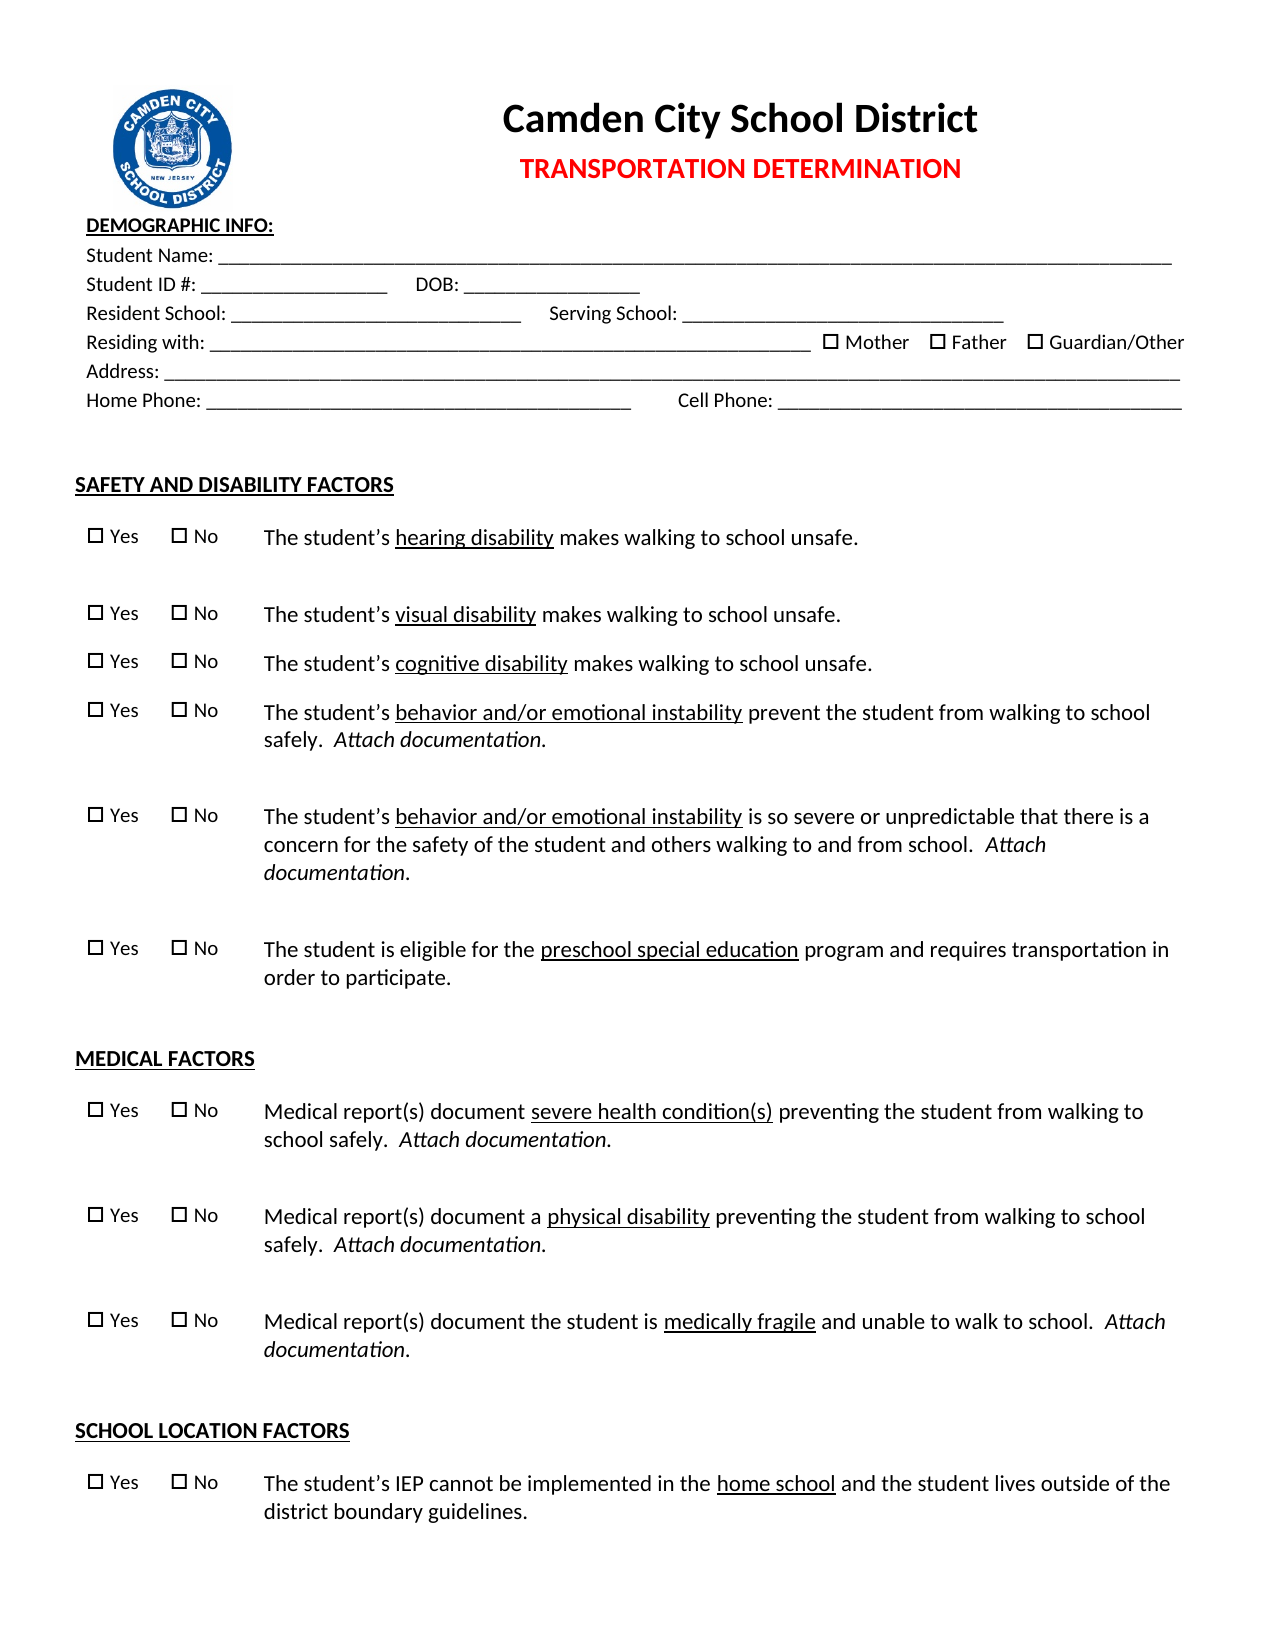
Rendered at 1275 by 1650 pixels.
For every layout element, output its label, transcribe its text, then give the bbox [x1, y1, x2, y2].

table_cell No [159, 600, 252, 649]
table_cell No [159, 935, 252, 1012]
table_cell No [159, 1203, 252, 1307]
table_cell DEMOGRAPHIC INFO: Student Name: ____________________________________________________________________________________________ Student ID #: __________________ DOB: _________________ Resident School: ____________________________ Serving School: _______________________________ Residing with: __________________________________________________________ Mother Father Guardian/Other Address: __________________________________________________________________________________________________ Home Phone: _________________________________________ Cell Phone: _______________________________________ [75, 213, 1200, 438]
table_header No [159, 1469, 252, 1574]
table_header No [159, 1098, 252, 1202]
table_header The student’s hearing disability makes walking to school unsafe. [253, 523, 1199, 600]
table_cell No [159, 1307, 252, 1384]
table_cell Yes [75, 698, 159, 802]
table_cell No [159, 698, 252, 802]
table_header Medical report(s) document severe health condition(s) preventing the student from walking to school safely. Attach documentation. [253, 1098, 1199, 1202]
table_header No [159, 523, 252, 600]
table_cell The student’s behavior and/or emotional instability is so severe or unpredictable that there is a concern for the safety of the student and others walking to and from school. Attach documentation. [253, 803, 1199, 935]
table_header Yes [75, 523, 159, 600]
table_header The student’s IEP cannot be implemented in the home school and the student lives outside of the district boundary guidelines. [253, 1469, 1199, 1574]
table_header Yes [75, 1469, 159, 1574]
table_header Yes [75, 1098, 159, 1202]
table_cell Yes [75, 1307, 159, 1384]
table_cell Yes [75, 935, 159, 1012]
table_cell The student’s behavior and/or emotional instability prevent the student from walking to school safely. Attach documentation. [253, 698, 1199, 802]
table_cell Yes [75, 600, 159, 649]
table_cell Yes [75, 649, 159, 698]
table_cell The student is eligible for the preschool special education program and requires transportation in order to participate. [253, 935, 1199, 1012]
table_header Camden City School District TRANSPORTATION DETERMINATION [281, 60, 1200, 213]
table_cell Yes [75, 803, 159, 935]
table_cell No [159, 649, 252, 698]
text SAFETY AND DISABILITY FACTORS [75, 470, 1200, 498]
table_cell The student’s cognitive disability makes walking to school unsafe. [253, 649, 1199, 698]
table_cell Medical report(s) document the student is medically fragile and unable to walk to school. Attach documentation. [253, 1307, 1199, 1384]
table_cell Yes [75, 1203, 159, 1307]
table_header [75, 60, 281, 213]
text SCHOOL LOCATION FACTORS [75, 1416, 1200, 1444]
table_cell The student’s visual disability makes walking to school unsafe. [253, 600, 1199, 649]
text MEDICAL FACTORS [75, 1044, 1200, 1072]
table_cell No [159, 803, 252, 935]
picture [111, 85, 233, 210]
table_cell Medical report(s) document a physical disability preventing the student from walking to school safely. Attach documentation. [253, 1203, 1199, 1307]
